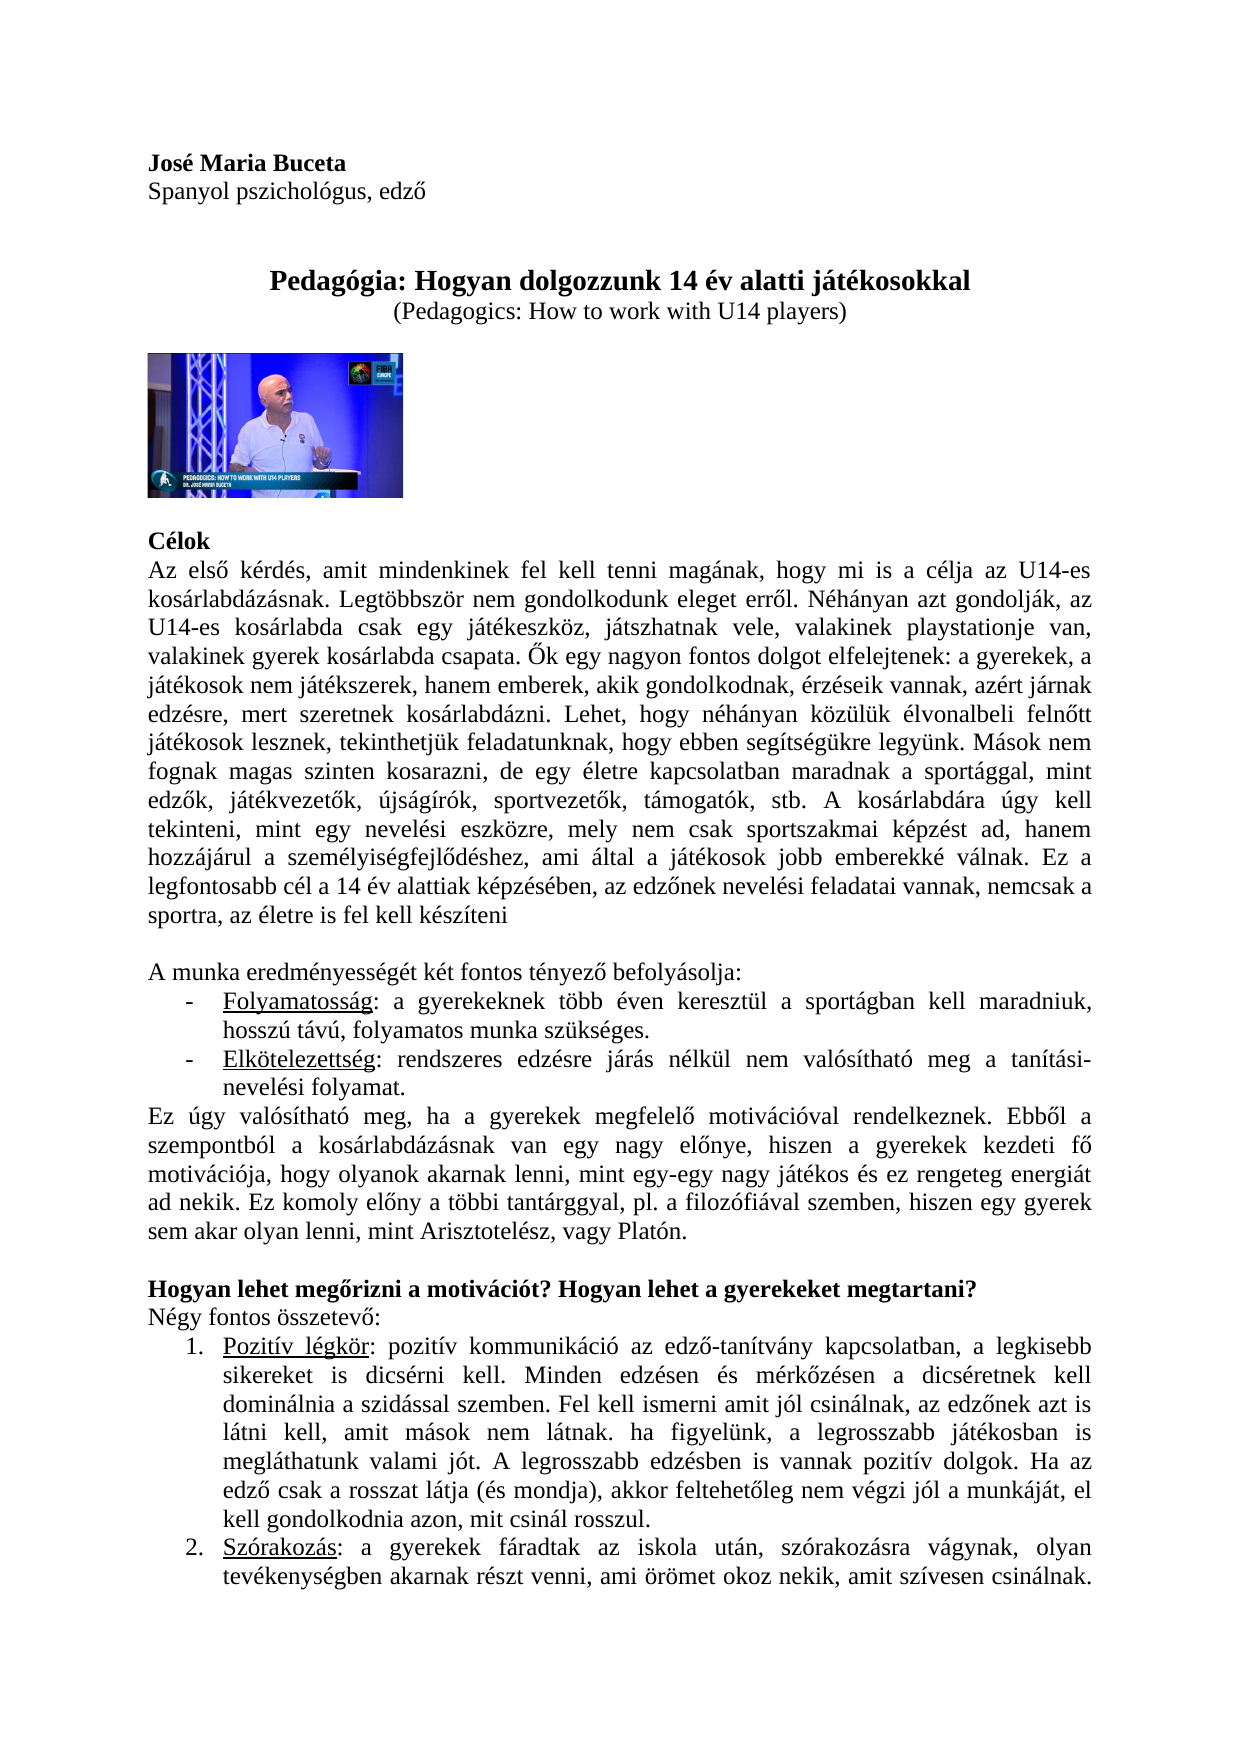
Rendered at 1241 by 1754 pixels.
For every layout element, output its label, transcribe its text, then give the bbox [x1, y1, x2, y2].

text Spanyol pszichológus, edző [148, 176, 1093, 205]
picture [147, 353, 404, 498]
text A munka eredményességét két fontos tényező befolyásolja: [148, 957, 1093, 986]
text (Pedagogics: How to work with U14 players) [148, 296, 1093, 325]
list Pozitív légkör: pozitív kommunikáció az edző-tanítvány kapcsolatban, a legkisebb sikereket is dicsérni kell. Minden edzésen és mérkőzésen a dicséretnek kell dominálnia a szidással szemben. Fel kell ismerni amit jól csinálnak, az edzőnek azt is látni kell, amit mások nem látnak. ha figyelünk, a legrosszabb játékosban is megláthatunk valami jót. A legrosszabb edzésben is vannak pozitív dolgok. Ha az edző csak a rosszat látja (és mondja), akkor feltehetőleg nem végzi jól a munkáját, el kell gondolkodnia azon, mit csinál rosszul. [185, 1331, 1093, 1532]
text Négy fontos összetevő: [148, 1302, 1093, 1331]
text José Maria Buceta [148, 148, 1093, 176]
text Az első kérdés, amit mindenkinek fel kell tenni magának, hogy mi is a célja az U14-es kosárlabdázásnak. Legtöbbször nem gondolkodunk eleget erről. Néhányan azt gondolják, az U14-es kosárlabda csak egy játékeszköz, játszhatnak vele, valakinek playstationje van, valakinek gyerek kosárlabda csapata. Ők egy nagyon fontos dolgot elfelejtenek: a gyerekek, a játékosok nem játékszerek, hanem emberek, akik gondolkodnak, érzéseik vannak, azért járnak edzésre, mert szeretnek kosárlabdázni. Lehet, hogy néhányan közülük élvonalbeli felnőtt játékosok lesznek, tekinthetjük feladatunknak, hogy ebben segítségükre legyünk. Mások nem fognak magas szinten kosarazni, de egy életre kapcsolatban maradnak a sportággal, mint edzők, játékvezetők, újságírók, sportvezetők, támogatók, stb. A kosárlabdára úgy kell tekinteni, mint egy nevelési eszközre, mely nem csak sportszakmai képzést ad, hanem hozzájárul a személyiségfejlődéshez, ami által a játékosok jobb emberekké válnak. Ez a legfontosabb cél a 14 év alattiak képzésében, az edzőnek nevelési feladatai vannak, nemcsak a sportra, az életre is fel kell készíteni [148, 555, 1093, 929]
list Folyamatosság: a gyerekeknek több éven keresztül a sportágban kell maradniuk, hosszú távú, folyamatos munka szükséges. [185, 986, 1093, 1044]
text Hogyan lehet megőrizni a motivációt? Hogyan lehet a gyerekeket megtartani? [148, 1274, 1093, 1302]
list Elkötelezettség: rendszeres edzésre járás nélkül nem valósítható meg a tanítási-nevelési folyamat. [185, 1044, 1093, 1101]
text Pedagógia: Hogyan dolgozzunk 14 év alatti játékosokkal [148, 263, 1093, 296]
text Ez úgy valósítható meg, ha a gyerekek megfelelő motivációval rendelkeznek. Ebből a szempontból a kosárlabdázásnak van egy nagy előnye, hiszen a gyerekek kezdeti fő motivációja, hogy olyanok akarnak lenni, mint egy-egy nagy játékos és ez rengeteg energiát ad nekik. Ez komoly előny a többi tantárggyal, pl. a filozófiával szemben, hiszen egy gyerek sem akar olyan lenni, mint Arisztotelész, vagy Platón. [148, 1101, 1093, 1245]
text Célok [148, 526, 1093, 555]
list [185, 1532, 1093, 1590]
